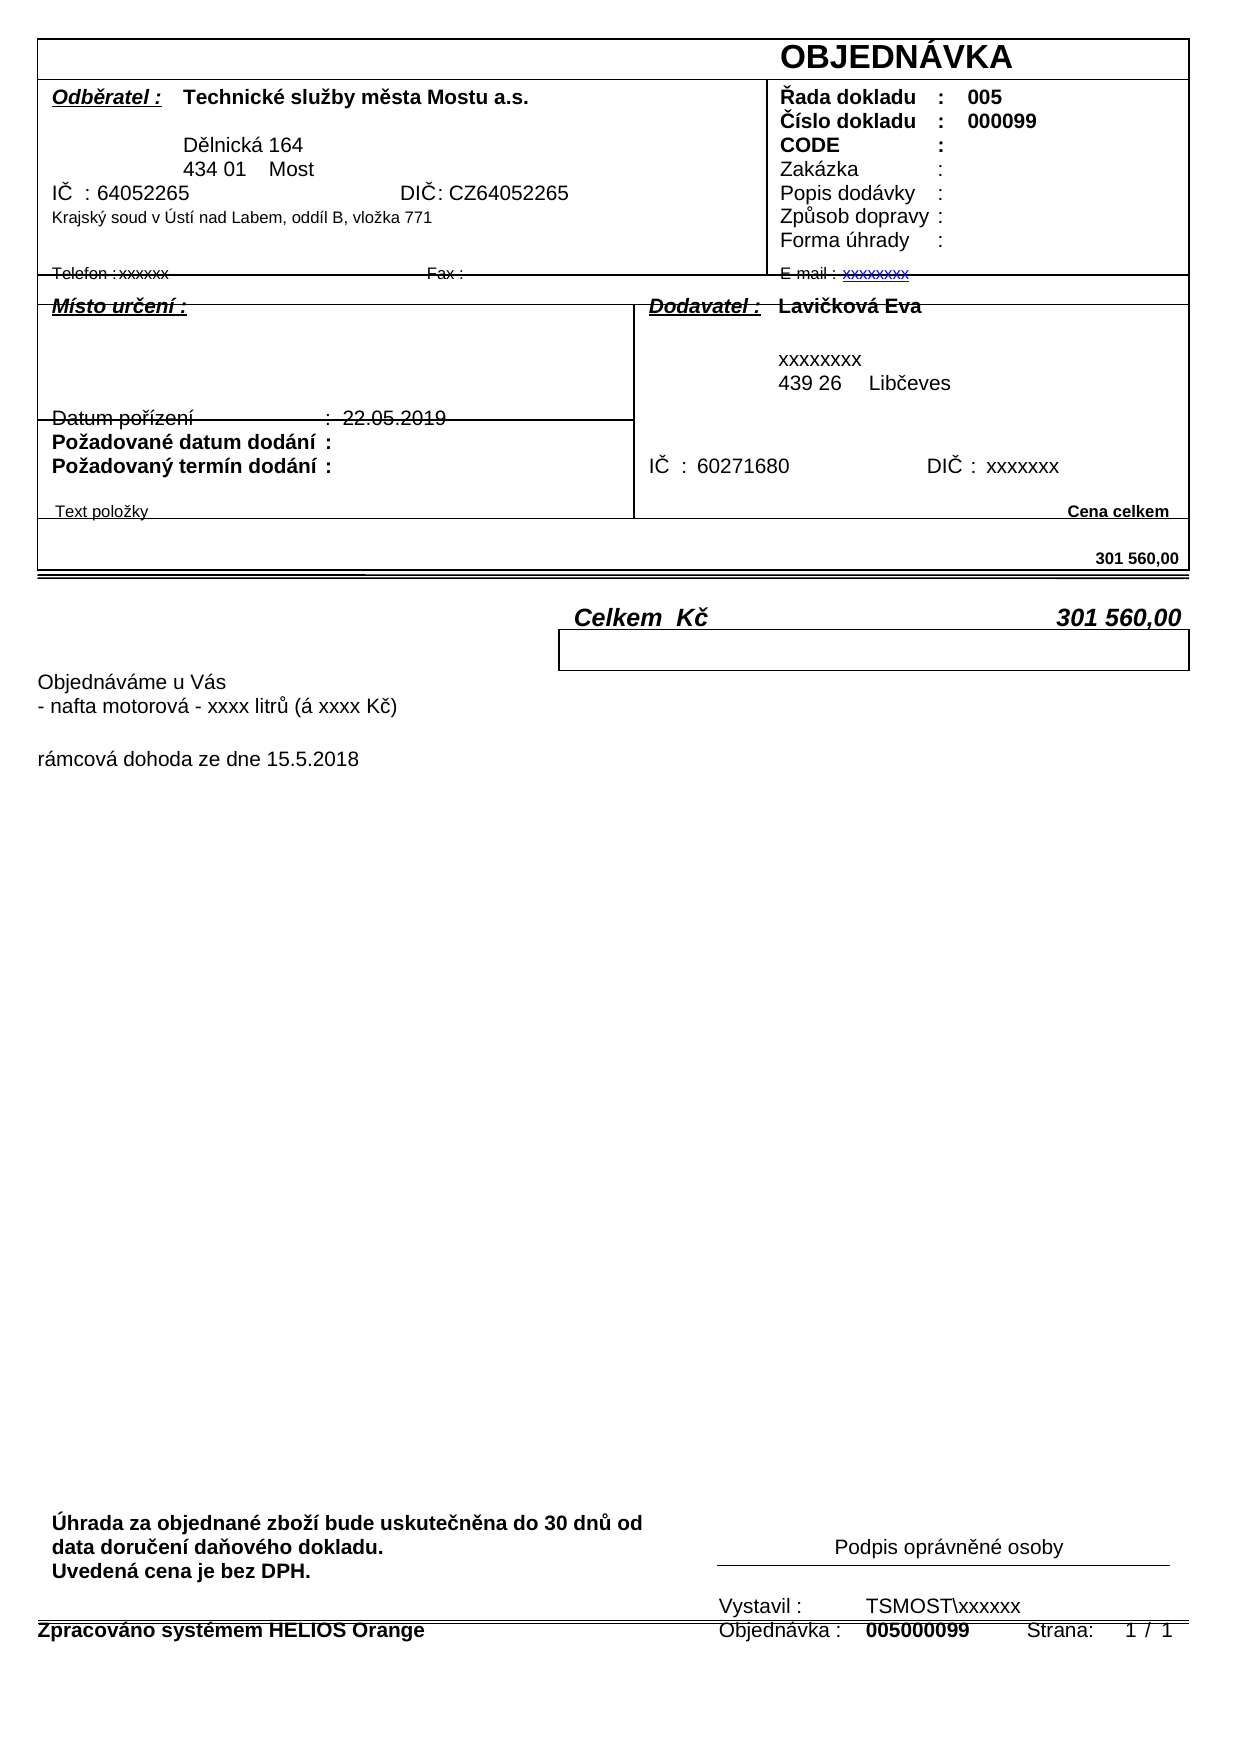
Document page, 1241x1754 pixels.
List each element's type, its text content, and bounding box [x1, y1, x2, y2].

text Uvedená cena je bez DPH. [37, 1559, 1203, 1583]
text Telefon : xxxxxx Fax : E-mail : xxxxxxxx [37, 264, 1203, 283]
text Vystavil : TSMOST\xxxxxx [37, 1594, 1203, 1618]
text Úhrada za objednané zboží bude uskutečněna do 30 dnů od [37, 1511, 1203, 1535]
text Místo určení : Dodavatel : Lavičková Eva [37, 293, 1203, 317]
text Číslo dokladu : 000099 [37, 108, 1203, 132]
text rámcová dohoda ze dne 15.5.2018 [37, 747, 1203, 771]
text Dělnická 164 CODE : [37, 132, 1203, 156]
text xxxxxxxx [37, 346, 1203, 370]
text Objednáváme u Vás [37, 670, 1203, 694]
text Forma úhrady : [37, 228, 1203, 252]
text Text položky Cena celkem [37, 502, 1203, 521]
text Odběratel : Technické služby města Mostu a.s. Řada dokladu : 005 [37, 84, 1203, 108]
text Zpracováno systémem HELIOS Orange Objednávka : 005000099 Strana: 1 / 1 [37, 1618, 1203, 1642]
text Krajský soud v Ústí nad Labem, oddíl B, vložka 771 Způsob dopravy : [37, 204, 1203, 228]
text IČ : 64052265 DIČ : CZ64052265 Popis dodávky : [37, 180, 1203, 204]
text 301 560,00 [37, 549, 1203, 568]
text OBJEDNÁVKA [37, 37, 1203, 76]
text Datum pořízení : 22.05.2019 [37, 406, 1203, 430]
text - nafta motorová - xxxx litrů (á xxxx Kč) [37, 694, 1203, 718]
text Celkem Kč 301 560,00 [37, 603, 1203, 632]
text Požadovaný termín dodání : IČ : 60271680 DIČ : xxxxxxx [37, 454, 1203, 478]
text data doručení daňového dokladu. Podpis oprávněné osoby [37, 1535, 1203, 1559]
text 434 01 Most Zakázka : [37, 156, 1203, 180]
text 439 26 Libčeves [37, 370, 1203, 394]
text Požadované datum dodání : [37, 430, 1203, 454]
